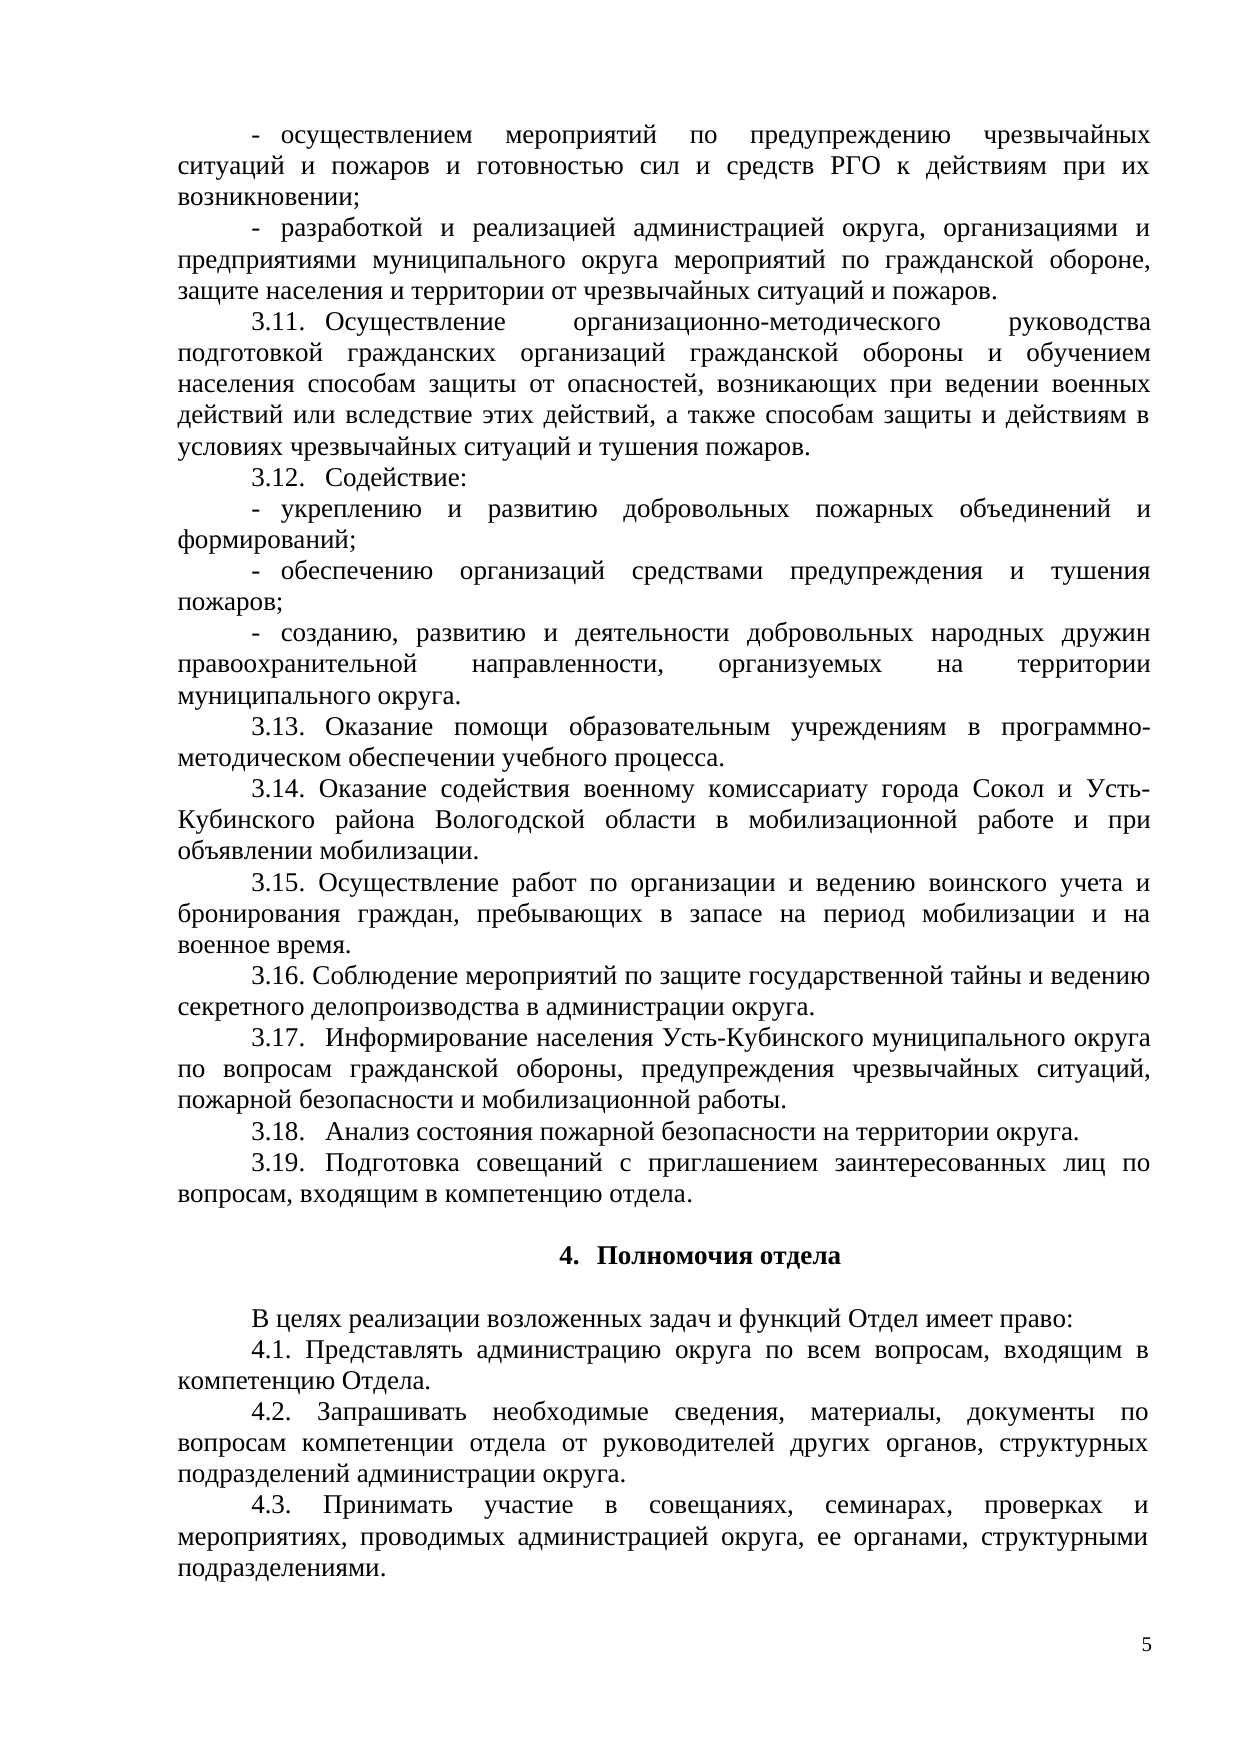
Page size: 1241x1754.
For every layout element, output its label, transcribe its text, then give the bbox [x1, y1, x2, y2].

text 3.18. Анализ состояния пожарной безопасности на территории округа. [177, 1115, 1152, 1146]
text 3.17. Информирование населения Усть-Кубинского муниципального округа по вопросам гражданской обороны, предупреждения чрезвычайных ситуаций, пожарной безопасности и мобилизационной работы. [177, 1021, 1152, 1115]
text В целях реализации возложенных задач и функций Отдел имеет право: [177, 1302, 1149, 1333]
text 3.15. Осуществление работ по организации и ведению воинского учета и бронирования граждан, пребывающих в запасе на период мобилизации и на военное время. [177, 866, 1152, 959]
text - обеспечению организаций средствами предупреждения и тушения пожаров; [177, 554, 1152, 616]
text 3.11. Осуществление организационно-методического руководства подготовкой гражданских организаций гражданской обороны и обучением населения способам защиты от опасностей, возникающих при ведении военных действий или вследствие этих действий, а также способам защиты и действиям в условиях чрезвычайных ситуаций и тушения пожаров. [177, 305, 1152, 461]
text - укреплению и развитию добровольных пожарных объединений и формирований; [177, 492, 1152, 554]
text - разработкой и реализацией администрацией округа, организациями и предприятиями муниципального округа мероприятий по гражданской обороне, защите населения и территории от чрезвычайных ситуаций и пожаров. [177, 212, 1152, 305]
text 3.14. Оказание содействия военному комиссариату города Сокол и Усть-Кубинского района Вологодской области в мобилизационной работе и при объявлении мобилизации. [177, 772, 1152, 866]
text - созданию, развитию и деятельности добровольных народных дружин правоохранительной направленности, организуемых на территории муниципального округа. [177, 616, 1152, 710]
text 3.19. Подготовка совещаний с приглашением заинтересованных лиц по вопросам, входящим в компетенцию отдела. [177, 1146, 1152, 1208]
text 4.2. Запрашивать необходимые сведения, материалы, документы по вопросам компетенции отдела от руководителей других органов, структурных подразделений администрации округа. [177, 1395, 1149, 1488]
text 3.16. Соблюдение мероприятий по защите государственной тайны и ведению секретного делопроизводства в администрации округа. [177, 959, 1152, 1021]
text 3.12. Содействие: [177, 461, 1152, 492]
text 4.1. Представлять администрацию округа по всем вопросам, входящим в компетенцию Отдела. [177, 1333, 1149, 1395]
list Полномочия отдела [251, 1239, 1149, 1271]
text - осуществлением мероприятий по предупреждению чрезвычайных ситуаций и пожаров и готовностью сил и средств РГО к действиям при их возникновении; [177, 118, 1152, 212]
text 3.13. Оказание помощи образовательным учреждениям в программно-методическом обеспечении учебного процесса. [177, 710, 1152, 772]
text 4.3. Принимать участие в совещаниях, семинарах, проверках и мероприятиях, проводимых администрацией округа, ее органами, структурными подразделениями. [177, 1488, 1149, 1582]
